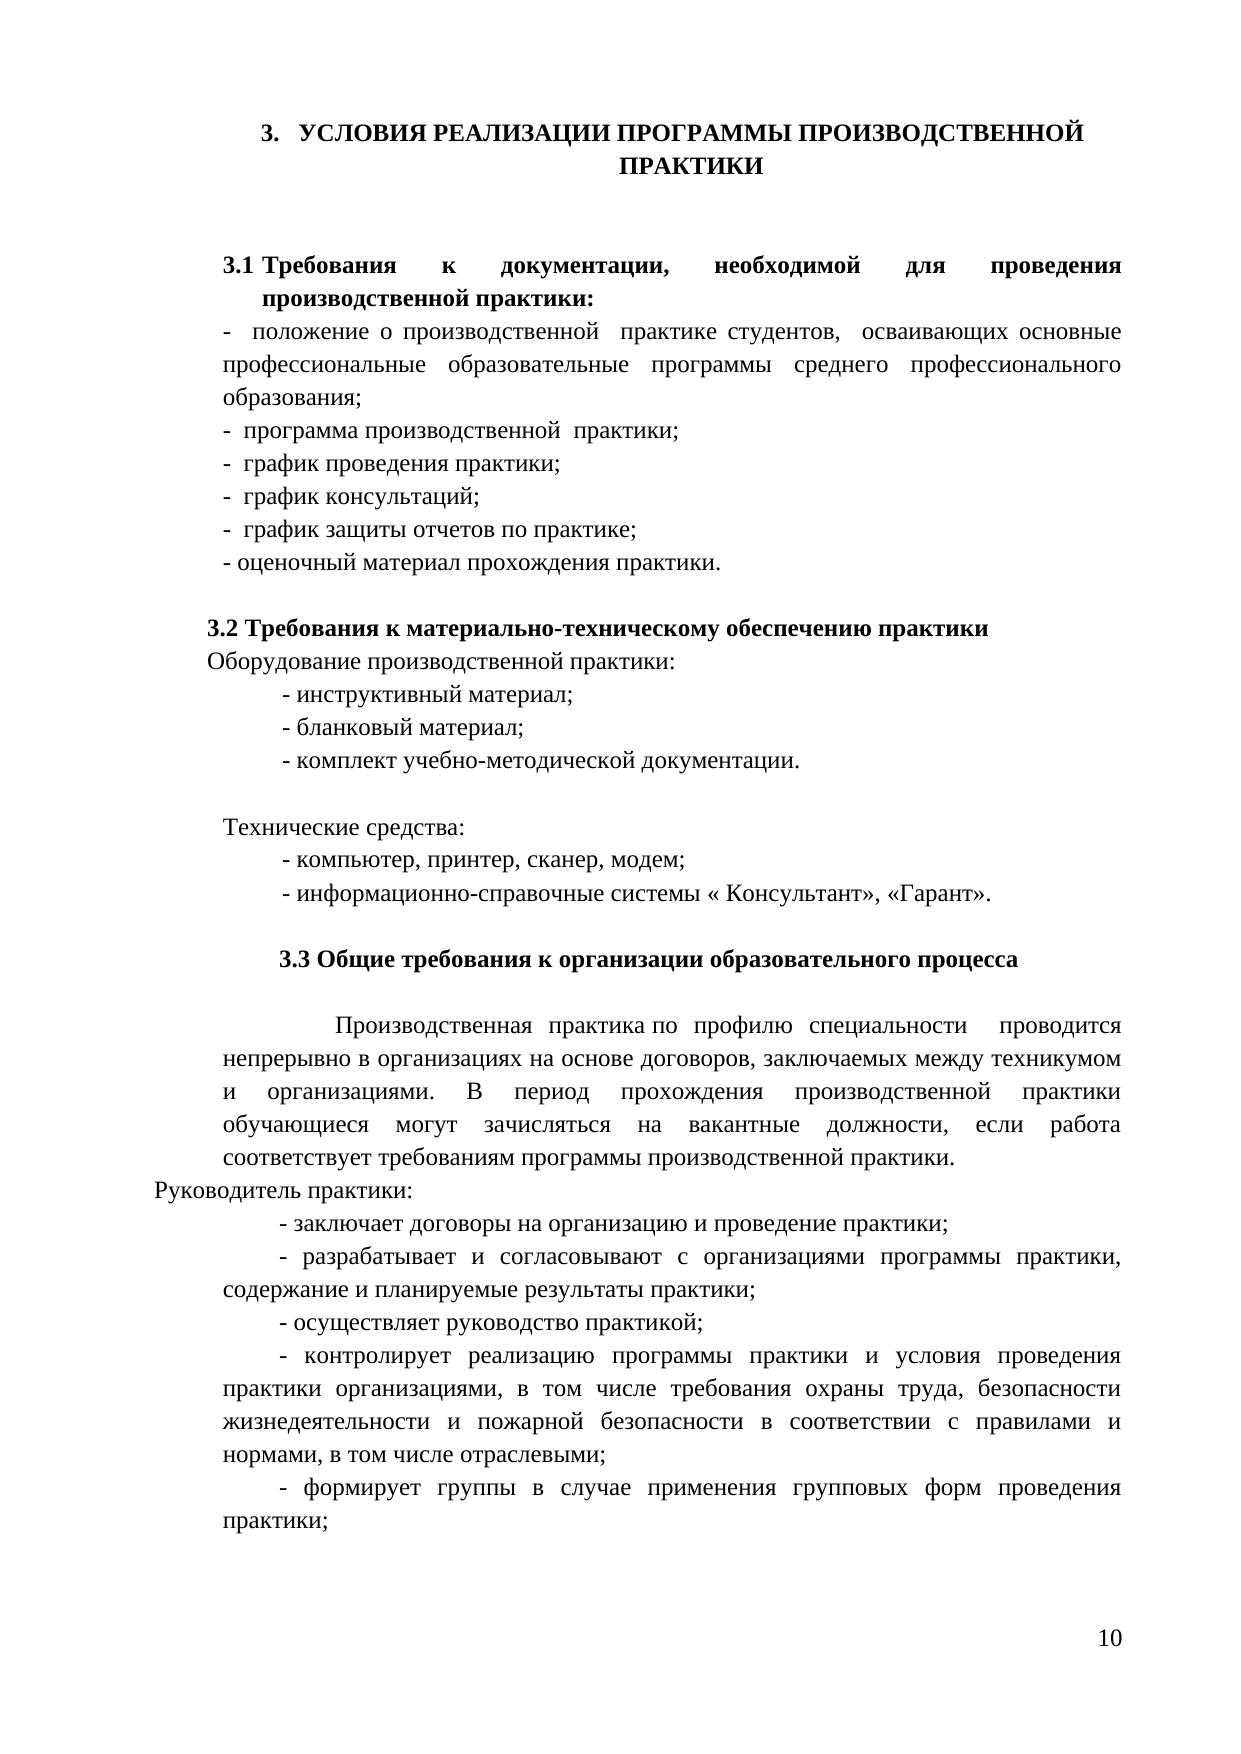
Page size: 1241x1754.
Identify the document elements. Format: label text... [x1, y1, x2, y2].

text - компьютер, принтер, сканер, модем; [223, 844, 1122, 873]
text Производственная практика по профилю специальности проводится непрерывно в организациях на основе договоров, заключаемых между техникумом и организациями. В период прохождения производственной практики обучающиеся могут зачисляться на вакантные должности, если работа соответствует требованиям программы производственной практики. [223, 977, 1122, 1171]
list - график защиты отчетов по практике; [223, 514, 1122, 543]
list Требования к документации, необходимой для проведения производственной практики: [223, 250, 1122, 312]
text - контролирует реализацию программы практики и условия проведения практики организациями, в том числе требования охраны труда, безопасности жизнедеятельности и пожарной безопасности в соответствии с правилами и нормами, в том числе отраслевыми; [223, 1340, 1122, 1468]
list 3.2 Требования к материально-техническому обеспечению практики [207, 613, 1122, 642]
text - бланковый материал; [223, 712, 1122, 741]
list - график проведения практики; [223, 448, 1122, 477]
list Оборудование производственной практики: [148, 646, 1122, 675]
text - заключает договоры на организацию и проведение практики; [223, 1208, 1122, 1237]
list - оценочный материал прохождения практики. [223, 547, 1122, 576]
text - осуществляет руководство практикой; [223, 1307, 1122, 1336]
text 3.3 Общие требования к организации образовательного процесса [223, 944, 1122, 972]
text - формирует группы в случае применения групповых форм проведения практики; [223, 1472, 1122, 1534]
list - программа производственной практики; [223, 415, 1122, 444]
list - положение о производственной практике студентов, осваивающих основные профессиональные образовательные программы среднего профессионального образования; [223, 316, 1122, 411]
text Руководитель практики: [148, 1175, 1122, 1203]
text - разрабатывает и согласовывают с организациями программы практики, содержание и планируемые результаты практики; [223, 1241, 1122, 1303]
text - инструктивный материал; [223, 679, 1122, 708]
list - график консультаций; [223, 481, 1122, 510]
list УСЛОВИЯ РЕАЛИЗАЦИИ ПРОГРАММЫ ПРОИЗВОДСТВЕННОЙ ПРАКТИКИ [223, 118, 1122, 180]
text - комплект учебно-методической документации. [223, 746, 1122, 774]
list Технические средства: [223, 812, 1122, 840]
text - информационно-справочные системы « Консультант», «Гарант». [223, 878, 1122, 906]
